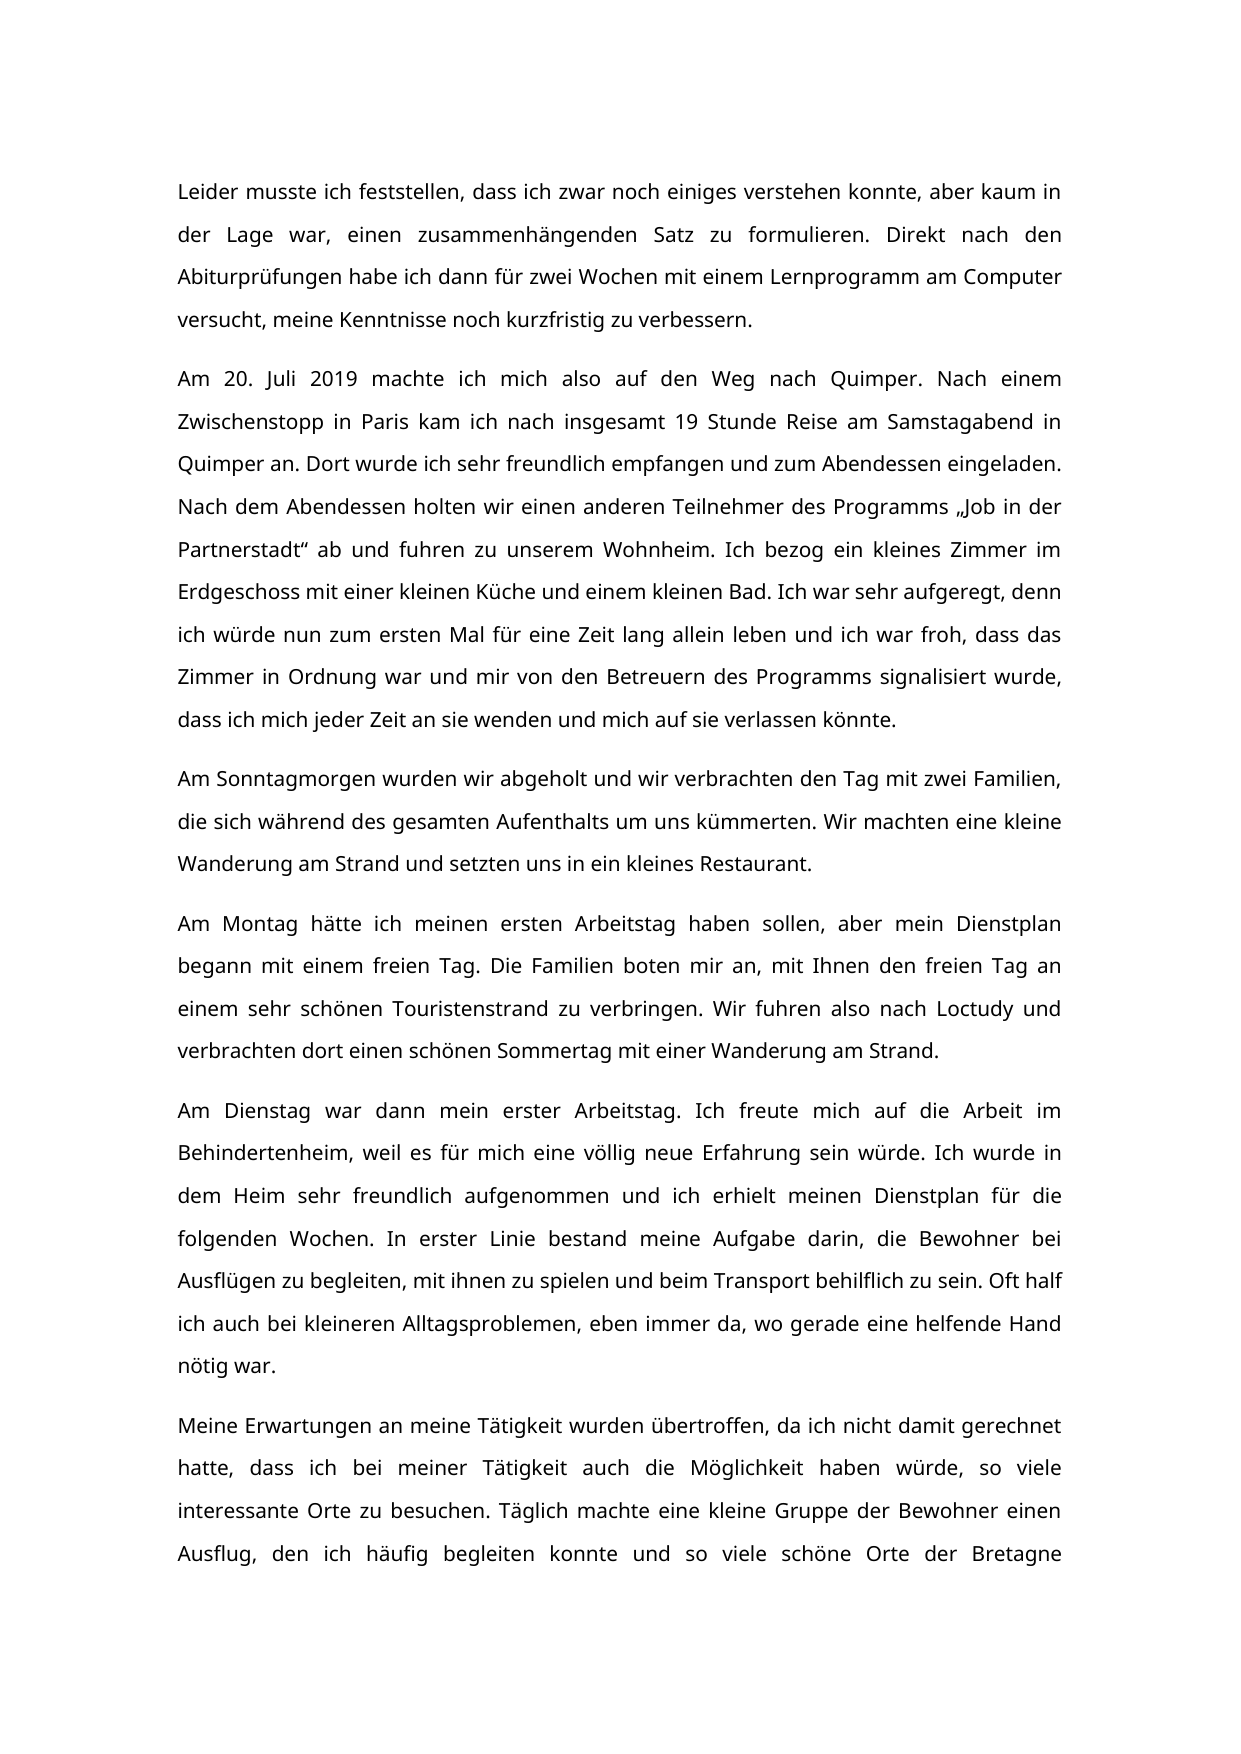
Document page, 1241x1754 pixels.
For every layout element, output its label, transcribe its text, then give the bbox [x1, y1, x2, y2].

text Leider musste ich feststellen, dass ich zwar noch einiges verstehen konnte, aber kaum in der Lage war, einen zusammenhängenden Satz zu formulieren. Direkt nach den Abiturprüfungen habe ich dann für zwei Wochen mit einem Lernprogramm am Computer versucht, meine Kenntnisse noch kurzfristig zu verbessern. [177, 177, 1063, 333]
text Am Montag hätte ich meinen ersten Arbeitstag haben sollen, aber mein Dienstplan begann mit einem freien Tag. Die Familien boten mir an, mit Ihnen den freien Tag an einem sehr schönen Touristenstrand zu verbringen. Wir fuhren also nach Loctudy und verbrachten dort einen schönen Sommertag mit einer Wanderung am Strand. [177, 909, 1063, 1065]
text Am Dienstag war dann mein erster Arbeitstag. Ich freute mich auf die Arbeit im Behindertenheim, weil es für mich eine völlig neue Erfahrung sein würde. Ich wurde in dem Heim sehr freundlich aufgenommen und ich erhielt meinen Dienstplan für die folgenden Wochen. In erster Linie bestand meine Aufgabe darin, die Bewohner bei Ausflügen zu begleiten, mit ihnen zu spielen und beim Transport behilflich zu sein. Oft half ich auch bei kleineren Alltagsproblemen, eben immer da, wo gerade eine helfende Hand nötig war. [177, 1096, 1063, 1380]
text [177, 1411, 1063, 1567]
text Am Sonntagmorgen wurden wir abgeholt und wir verbrachten den Tag mit zwei Familien, die sich während des gesamten Aufenthalts um uns kümmerten. Wir machten eine kleine Wanderung am Strand und setzten uns in ein kleines Restaurant. [177, 764, 1063, 878]
text Am 20. Juli 2019 machte ich mich also auf den Weg nach Quimper. Nach einem Zwischenstopp in Paris kam ich nach insgesamt 19 Stunde Reise am Samstagabend in Quimper an. Dort wurde ich sehr freundlich empfangen und zum Abendessen eingeladen. Nach dem Abendessen holten wir einen anderen Teilnehmer des Programms „Job in der Partnerstadt“ ab und fuhren zu unserem Wohnheim. Ich bezog ein kleines Zimmer im Erdgeschoss mit einer kleinen Küche und einem kleinen Bad. Ich war sehr aufgeregt, denn ich würde nun zum ersten Mal für eine Zeit lang allein leben und ich war froh, dass das Zimmer in Ordnung war und mir von den Betreuern des Programms signalisiert wurde, dass ich mich jeder Zeit an sie wenden und mich auf sie verlassen könnte. [177, 364, 1063, 733]
